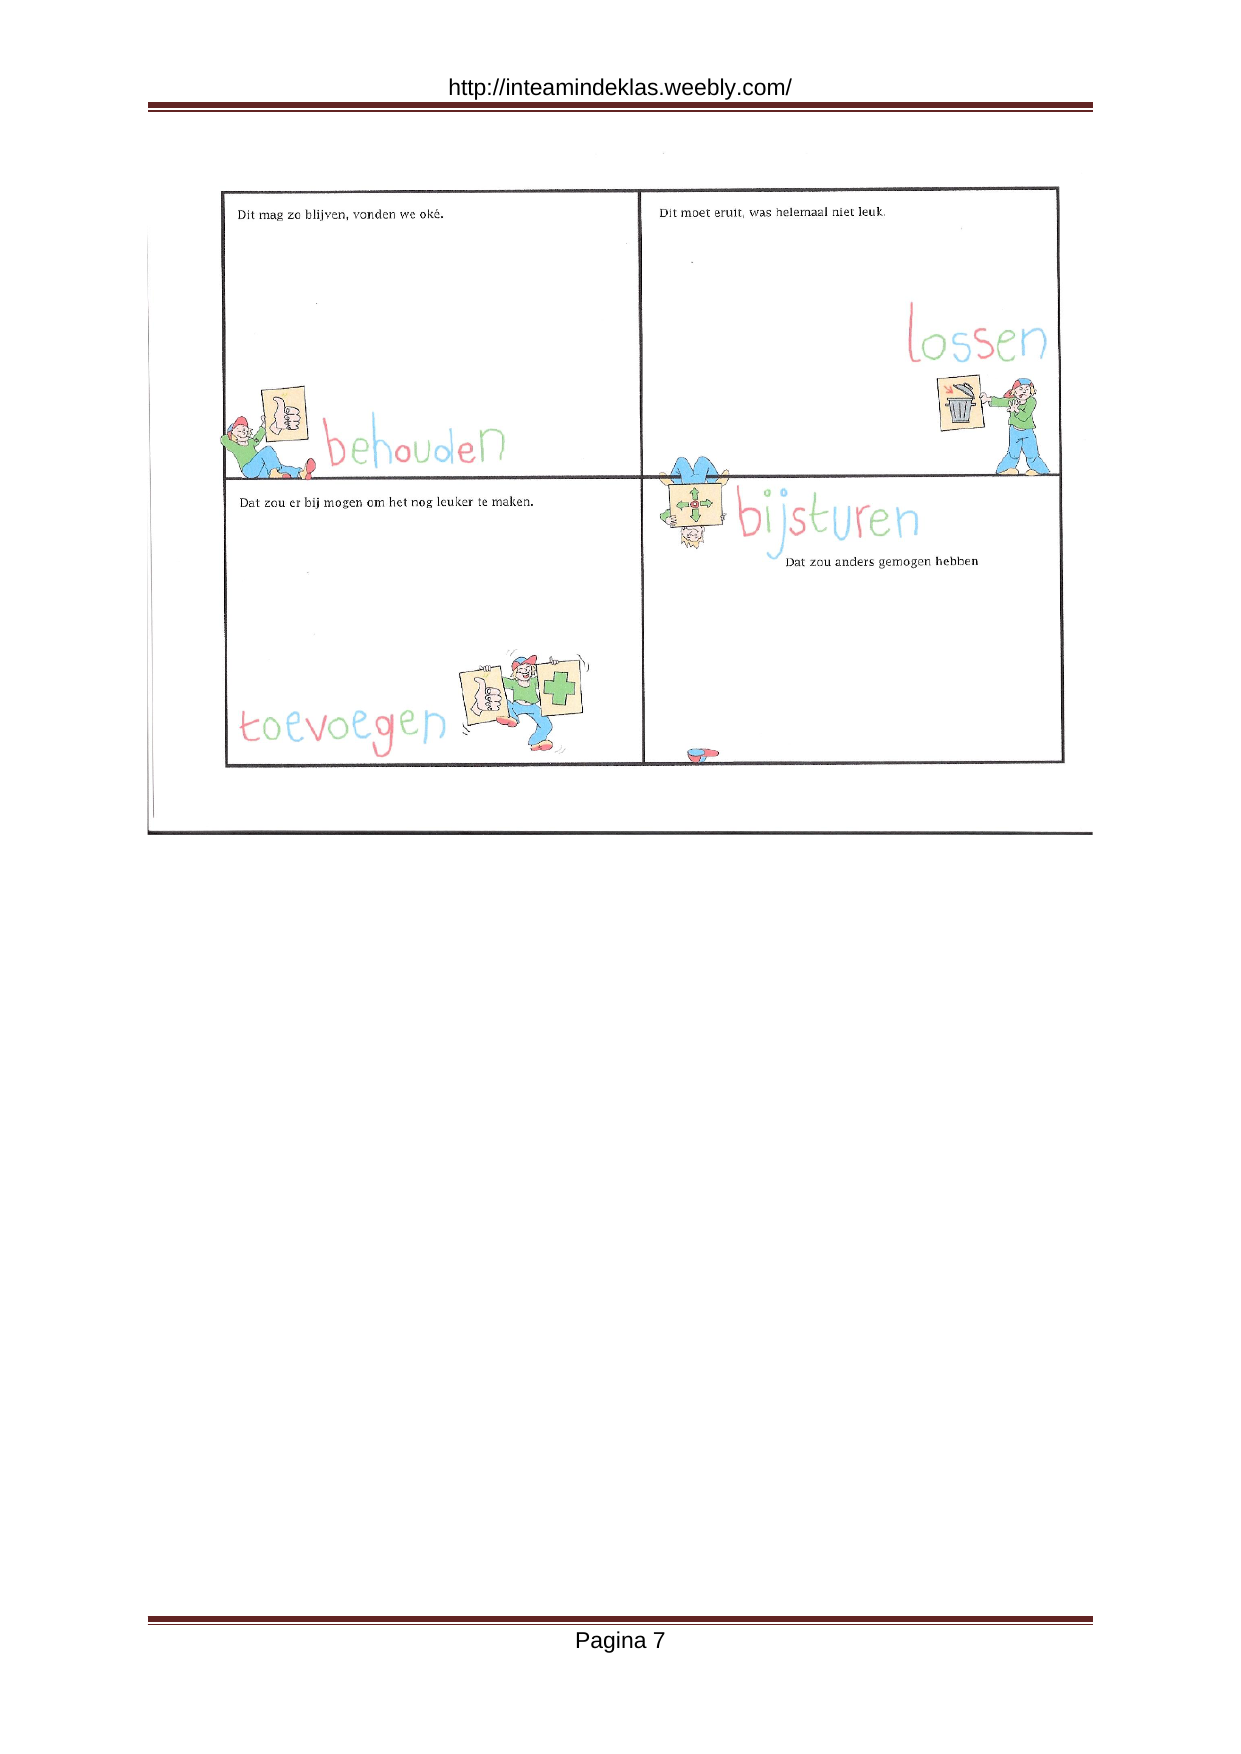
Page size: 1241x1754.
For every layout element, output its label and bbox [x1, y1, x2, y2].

picture [147, 147, 1093, 835]
